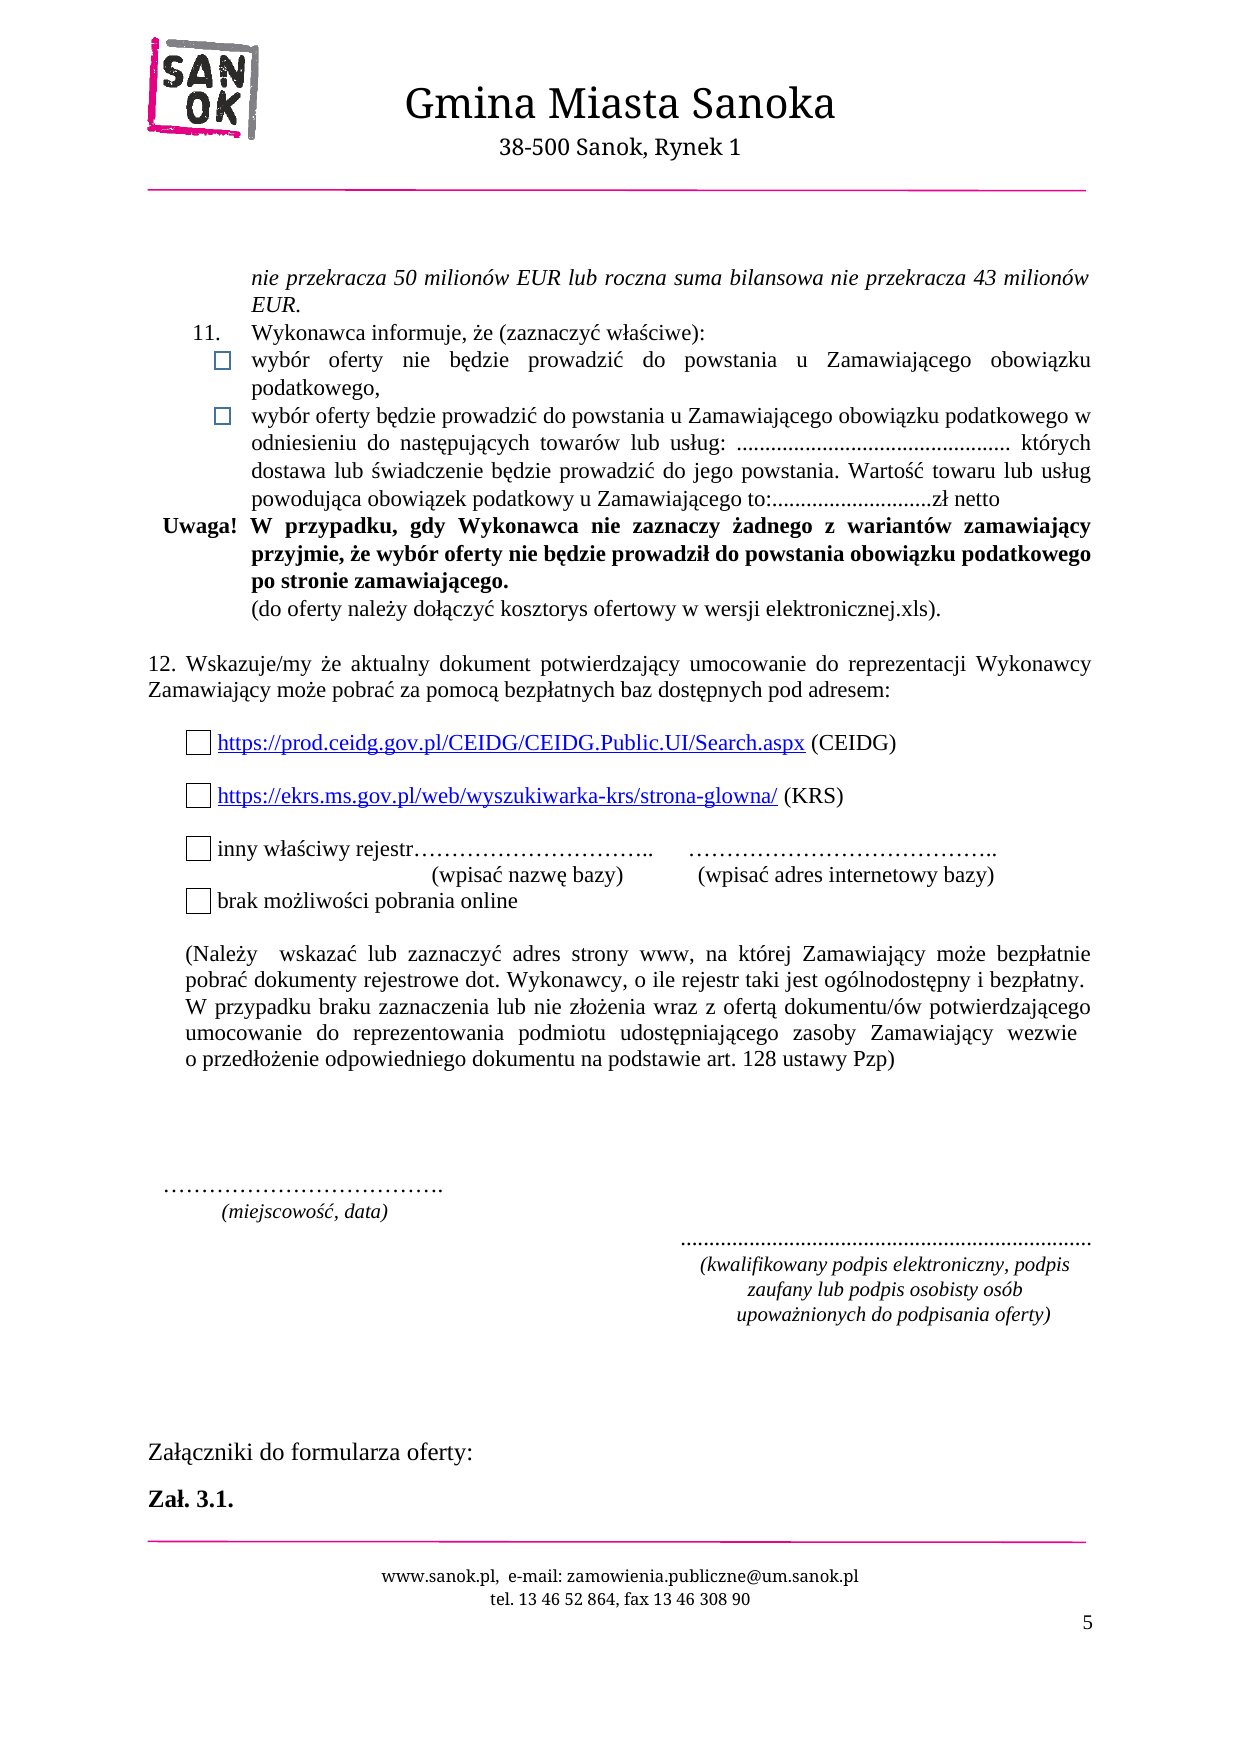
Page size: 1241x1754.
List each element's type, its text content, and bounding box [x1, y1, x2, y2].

text https://ekrs.ms.gov.pl/web/wyszukiwarka-krs/strona-glowna/ (KRS) [185, 782, 1093, 808]
text 12. Wskazuje/my że aktualny dokument potwierdzający umocowanie do reprezentacji Wykonawcy Zamawiający może pobrać za pomocą bezpłatnych baz dostępnych pod adresem: [148, 650, 1093, 703]
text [162, 264, 1093, 318]
text Załączniki do formularza oferty: [148, 1437, 1093, 1466]
text (miejscowość, data) [221, 1199, 1093, 1223]
text 11. Wykonawca informuje, że (zaznaczyć właściwe): [192, 319, 1093, 345]
text (do oferty należy dołączyć kosztorys ofertowy w wersji elektronicznej.xls). [162, 595, 1093, 621]
text Uwaga! W przypadku, gdy Wykonawca nie zaznaczy żadnego z wariantów zamawiający przyjmie, że wybór oferty nie będzie prowadził do powstania obowiązku podatkowego po stronie zamawiającego. [162, 512, 1093, 594]
picture [147, 37, 259, 140]
text ………………………………. [162, 1171, 1093, 1197]
text wybór oferty nie będzie prowadzić do powstania u Zamawiającego obowiązku podatkowego, [162, 347, 1093, 401]
text (wpisać nazwę bazy) (wpisać adres internetowy bazy) [185, 861, 1093, 887]
text brak możliwości pobrania online [185, 887, 1093, 914]
text (kwalifikowany podpis elektroniczny, podpis zaufany lub podpis osobisty osób [679, 1252, 1093, 1301]
text wybór oferty będzie prowadzić do powstania u Zamawiającego obowiązku podatkowego w odniesieniu do następujących towarów lub usług: ................................................ których dostawa lub świadczenie będzie prowadzić do jego powstania. Wartość towaru lub usług powodująca obowiązek podatkowy u Zamawiającego to:............................zł netto [162, 402, 1093, 511]
text https://prod.ceidg.gov.pl/CEIDG/CEIDG.Public.UI/Search.aspx (CEIDG) [185, 729, 1093, 756]
text Zał. 3.1. [148, 1484, 1093, 1513]
text (Należy wskazać lub zaznaczyć adres strony www, na której Zamawiający może bezpłatnie pobrać dokumenty rejestrowe dot. Wykonawcy, o ile rejestr taki jest ogólnodostępny i bezpłatny. W przypadku braku zaznaczenia lub nie złożenia wraz z ofertą dokumentu/ów potwierdzającego umocowanie do reprezentowania podmiotu udostępniającego zasoby Zamawiający wezwie o przedłożenie odpowiedniego dokumentu na podstawie art. 128 ustawy Pzp) [185, 940, 1093, 1072]
text upoważnionych do podpisania oferty) [664, 1302, 1093, 1326]
text inny właściwy rejestr………………………….. ………………………………….. [185, 835, 1093, 861]
text ........................................................................ [162, 1224, 1093, 1250]
